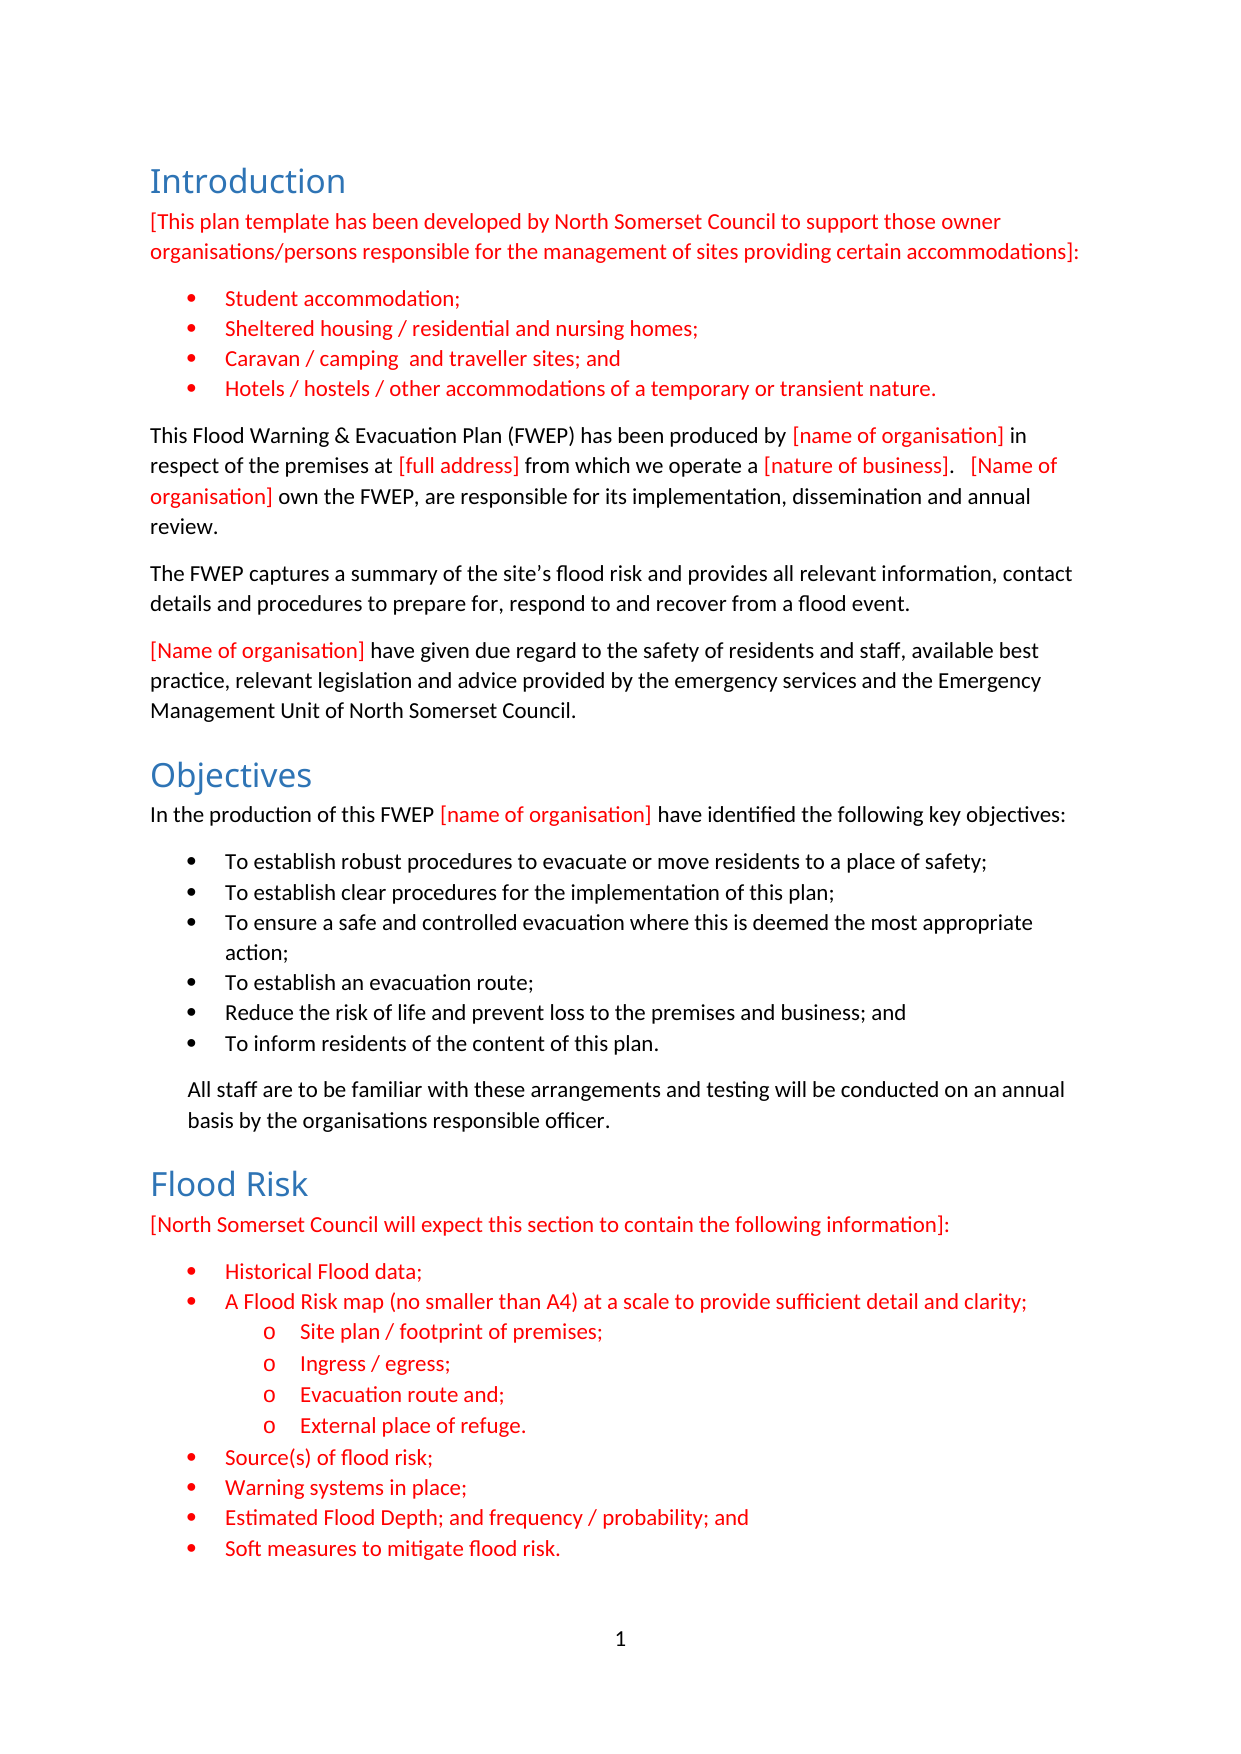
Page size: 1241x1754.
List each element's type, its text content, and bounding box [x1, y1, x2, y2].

list Historical Flood data; [187, 1257, 1090, 1285]
text All staff are to be familiar with these arrangements and testing will be conducted on an annual basis by the organisations responsible officer. [187, 1076, 1090, 1134]
text [This plan template has been developed by North Somerset Council to support those owner organisations/persons responsible for the management of sites providing certain accommodations]: [150, 207, 1090, 265]
text In the production of this FWEP [name of organisation] have identified the following key objectives: [150, 801, 1090, 829]
list Evacuation route and; [262, 1380, 1090, 1409]
list To ensure a safe and controlled evacuation where this is deemed the most appropriate action; [187, 908, 1090, 966]
list Caravan / camping and traveller sites; and [187, 344, 1090, 372]
list Reduce the risk of life and prevent loss to the premises and business; and [187, 998, 1090, 1027]
list Student accommodation; [187, 284, 1090, 312]
list To inform residents of the content of this plan. [187, 1029, 1090, 1057]
list To establish clear procedures for the implementation of this plan; [187, 878, 1090, 906]
list Sheltered housing / residential and nursing homes; [187, 314, 1090, 342]
list Hotels / hostels / other accommodations of a temporary or transient nature. [187, 374, 1090, 403]
text [North Somerset Council will expect this section to contain the following information]: [150, 1210, 1090, 1238]
text This Flood Warning & Evacuation Plan (FWEP) has been produced by [name of organisation] in respect of the premises at [full address] from which we operate a [nature of business]. [Name of organisation] own the FWEP, are responsible for its implementation, dissemination and annual review. [150, 421, 1090, 540]
list Soft measures to mitigate flood risk. [187, 1534, 1090, 1562]
subtitle Objectives [150, 752, 1090, 797]
list Source(s) of flood risk; [187, 1443, 1090, 1471]
list A Flood Risk map (no smaller than A4) at a scale to provide sufficient detail and clarity; [187, 1287, 1090, 1315]
subtitle Flood Risk [150, 1161, 1090, 1206]
list To establish an evacuation route; [187, 968, 1090, 996]
text The FWEP captures a summary of the site’s flood risk and provides all relevant information, contact details and procedures to prepare for, respond to and recover from a flood event. [150, 559, 1090, 617]
list Warning systems in place; [187, 1473, 1090, 1501]
text [Name of organisation] have given due regard to the safety of residents and staff, available best practice, relevant legislation and advice provided by the emergency services and the Emergency Management Unit of North Somerset Council. [150, 636, 1090, 724]
list Ingress / egress; [262, 1349, 1090, 1378]
list To establish robust procedures to evacuate or move residents to a place of safety; [187, 847, 1090, 876]
subtitle Introduction [150, 158, 1090, 203]
list Site plan / footprint of premises; [262, 1317, 1090, 1346]
list Estimated Flood Depth; and frequency / probability; and [187, 1503, 1090, 1532]
list External place of refuge. [262, 1412, 1090, 1441]
